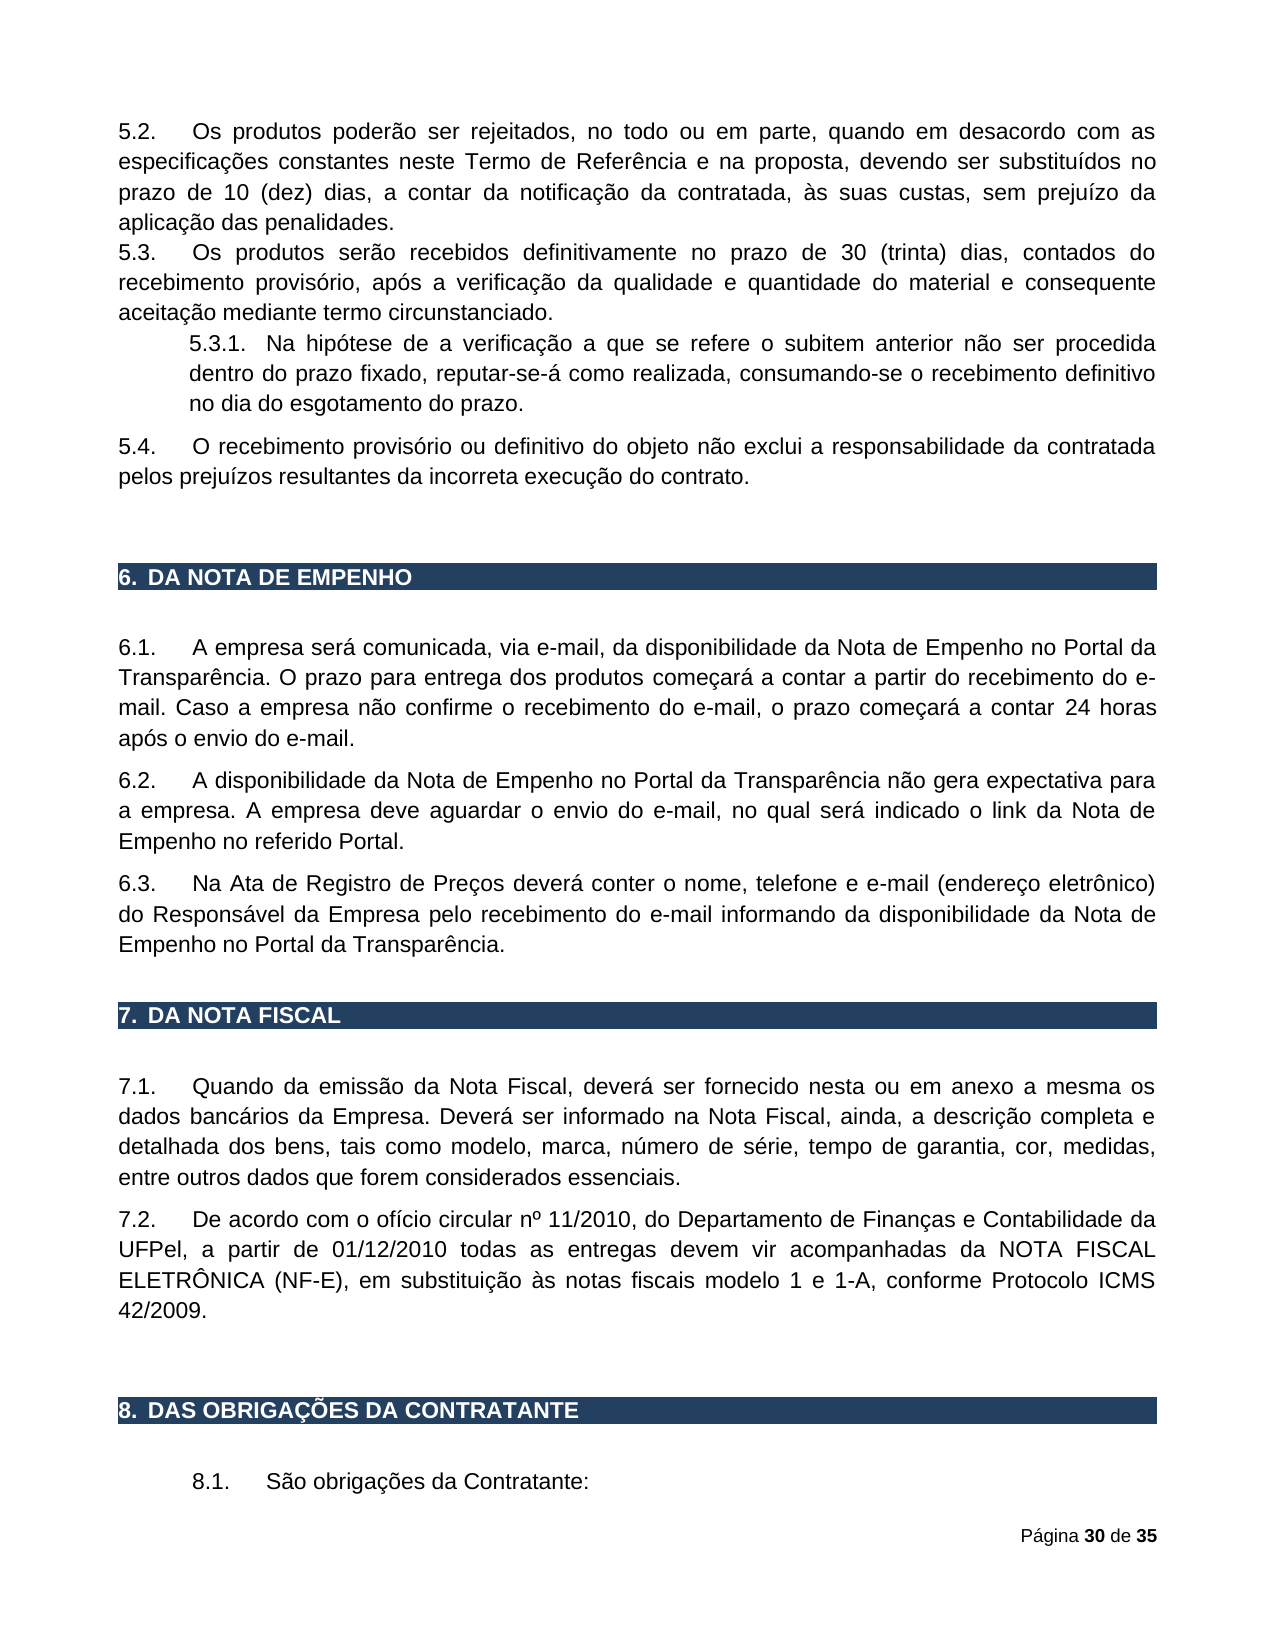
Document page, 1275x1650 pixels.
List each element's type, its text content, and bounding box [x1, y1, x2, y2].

list A disponibilidade da Nota de Empenho no Portal da Transparência não gera expectativa para a empresa. A empresa deve aguardar o envio do e-mail, no qual será indicado o link da Nota de Empenho no referido Portal. [118, 767, 1157, 854]
list Na Ata de Registro de Preços deverá conter o nome, telefone e e-mail (endereço eletrônico) do Responsável da Empresa pelo recebimento do e-mail informando da disponibilidade da Nota de Empenho no Portal da Transparência. [118, 870, 1157, 957]
list São obrigações da Contratante: [192, 1468, 1159, 1494]
list O recebimento provisório ou definitivo do objeto não exclui a responsabilidade da contratada pelos prejuízos resultantes da incorreta execução do contrato. [118, 433, 1157, 489]
list Os produtos serão recebidos definitivamente no prazo de 30 (trinta) dias, contados do recebimento provisório, após a verificação da qualidade e quantidade do material e consequente aceitação mediante termo circunstanciado. [118, 239, 1157, 326]
list De acordo com o ofício circular nº 11/2010, do Departamento de Finanças e Contabilidade da UFPel, a partir de 01/12/2010 todas as entregas devem vir acompanhadas da NOTA FISCAL ELETRÔNICA (NF-E), em substituição às notas fiscais modelo 1 e 1-A, conforme Protocolo ICMS 42/2009. [118, 1206, 1157, 1323]
list DAS OBRIGAÇÕES DA CONTRATANTE [118, 1397, 1157, 1424]
list Quando da emissão da Nota Fiscal, deverá ser fornecido nesta ou em anexo a mesma os dados bancários da Empresa. Deverá ser informado na Nota Fiscal, ainda, a descrição completa e detalhada dos bens, tais como modelo, marca, número de série, tempo de garantia, cor, medidas, entre outros dados que forem considerados essenciais. [118, 1073, 1157, 1190]
list Os produtos poderão ser rejeitados, no todo ou em parte, quando em desacordo com as especificações constantes neste Termo de Referência e na proposta, devendo ser substituídos no prazo de 10 (dez) dias, a contar da notificação da contratada, às suas custas, sem prejuízo da aplicação das penalidades. [118, 118, 1157, 235]
list DA NOTA DE EMPENHO [118, 563, 1157, 590]
list A empresa será comunicada, via e-mail, da disponibilidade da Nota de Empenho no Portal da Transparência. O prazo para entrega dos produtos começará a contar a partir do recebimento do e-mail. Caso a empresa não confirme o recebimento do e-mail, o prazo começará a contar 24 horas após o envio do e-mail. [118, 634, 1157, 751]
list Na hipótese de a verificação a que se refere o subitem anterior não ser procedida dentro do prazo fixado, reputar-se-á como realizada, consumando-se o recebimento definitivo no dia do esgotamento do prazo. [189, 329, 1157, 416]
list DA NOTA FISCAL [118, 1002, 1157, 1029]
